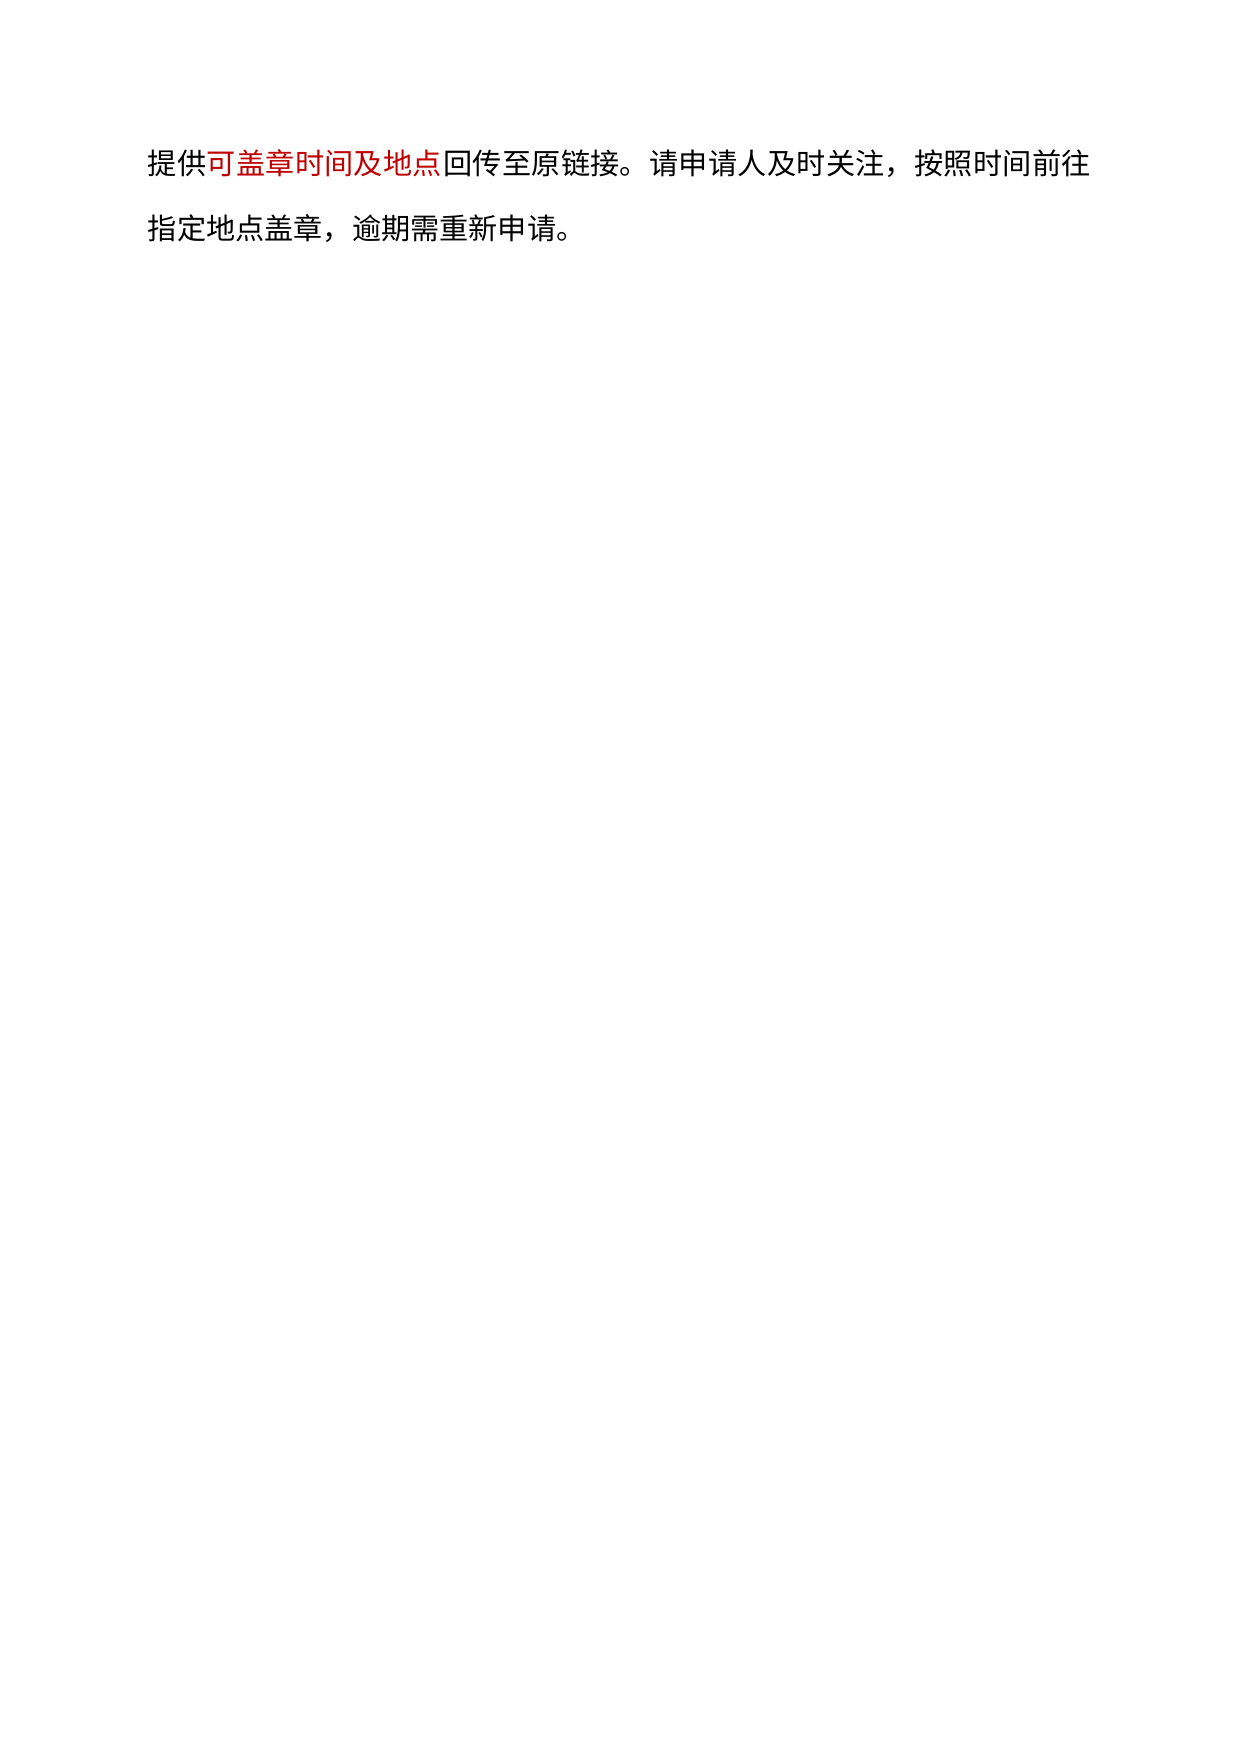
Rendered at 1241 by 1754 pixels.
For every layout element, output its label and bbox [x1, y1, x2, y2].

list [148, 129, 1093, 259]
